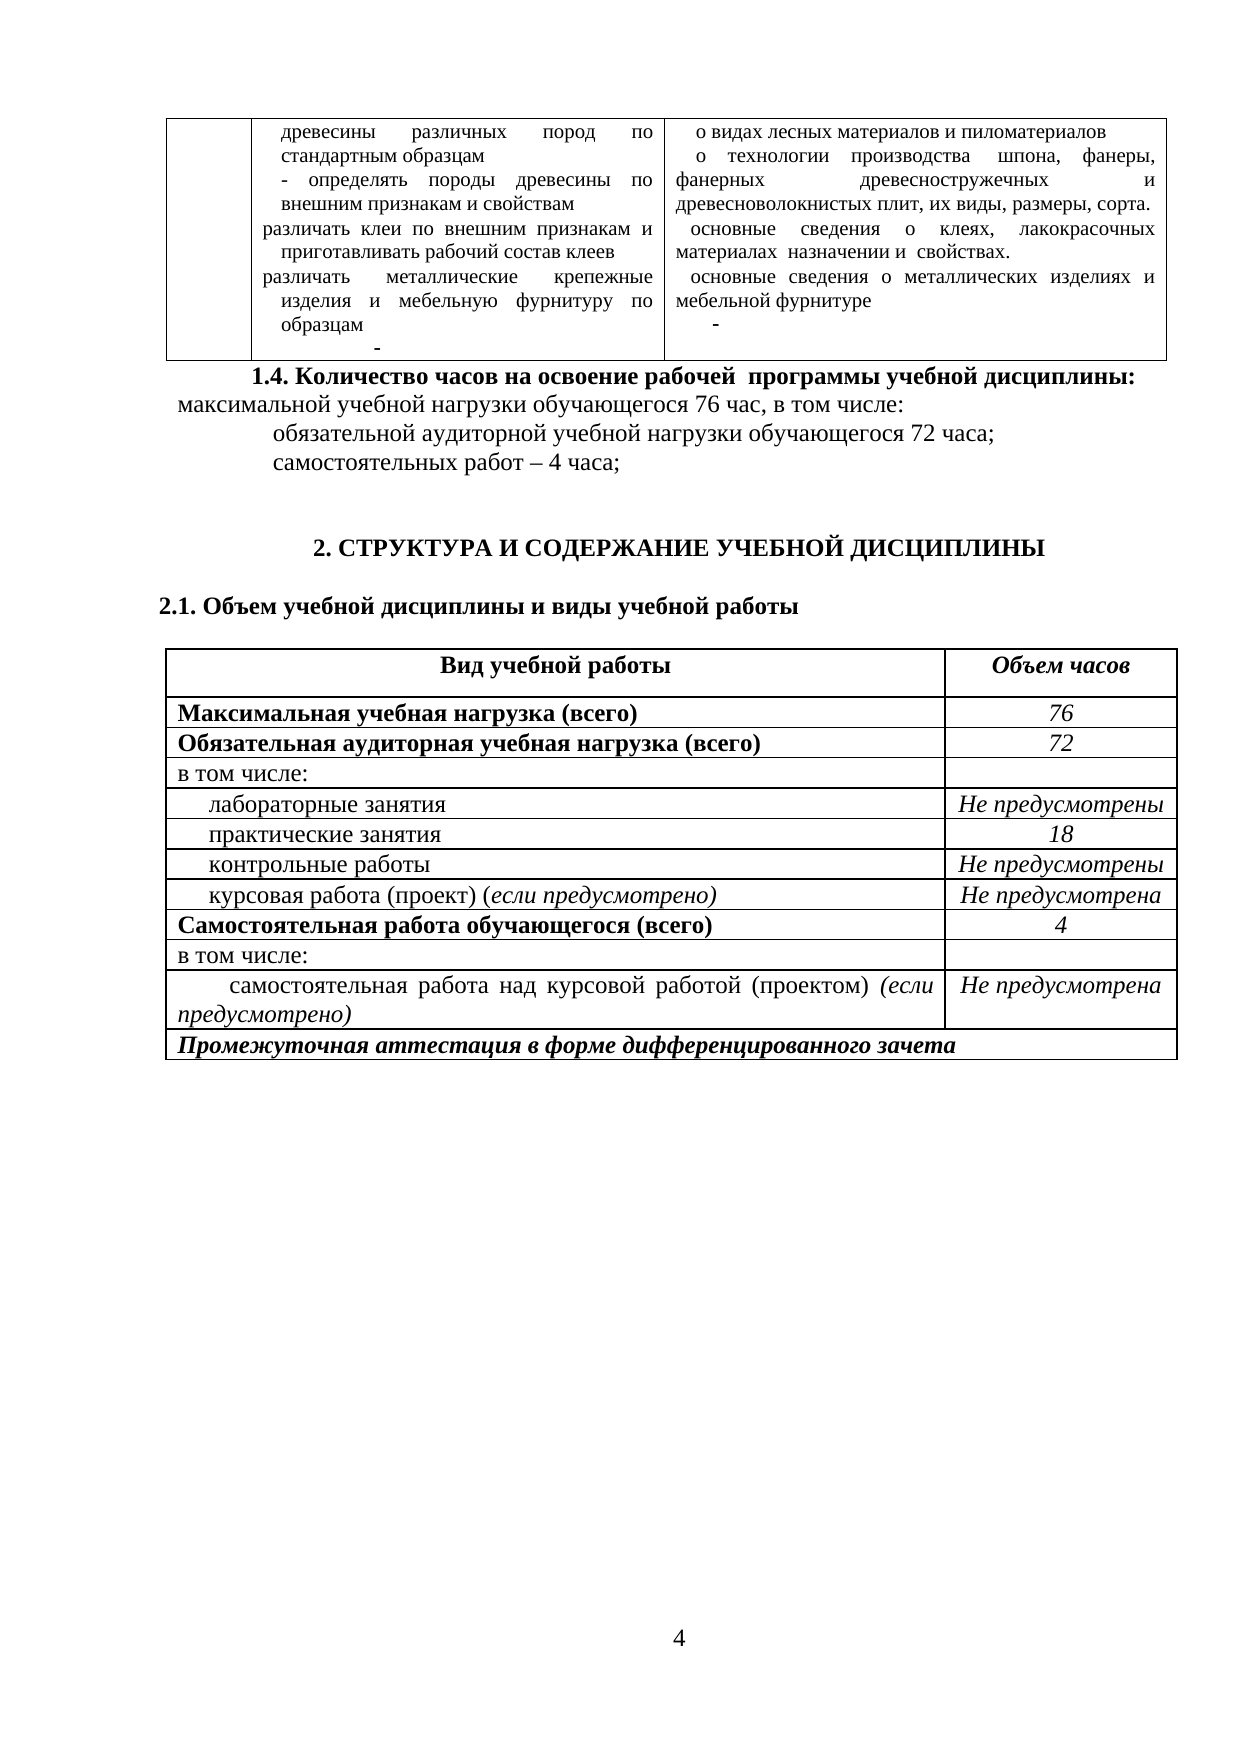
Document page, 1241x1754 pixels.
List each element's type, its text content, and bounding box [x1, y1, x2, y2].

table_cell Максимальная учебная нагрузка (всего) [167, 698, 944, 727]
table_cell лабораторные занятия [167, 789, 944, 817]
table_cell Промежуточная аттестация в форме дифференцированного зачета [167, 1030, 1176, 1058]
text 2.1. Объем учебной дисциплины и виды учебной работы [158, 591, 1181, 619]
table_cell [946, 940, 1176, 969]
table_cell Не предусмотрены [946, 850, 1176, 878]
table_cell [252, 119, 664, 360]
table_cell Не предусмотрены [946, 789, 1176, 817]
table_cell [665, 119, 1166, 360]
text 1.4. Количество часов на освоение рабочей программы учебной дисциплины: [177, 361, 1181, 389]
table_cell Самостоятельная работа обучающегося (всего) [167, 910, 944, 939]
table_cell 76 [946, 698, 1176, 727]
table_cell практические занятия [167, 819, 944, 848]
table_cell курсовая работа (проект) (если предусмотрено) [167, 880, 944, 908]
table_header Вид учебной работы [167, 650, 944, 696]
table_cell [946, 758, 1176, 787]
text максимальной учебной нагрузки обучающегося 76 час, в том числе: [177, 389, 1181, 418]
table_cell в том числе: [167, 940, 944, 969]
table_header Объем часов [946, 650, 1176, 696]
table_cell 4 [946, 910, 1176, 939]
table_cell 72 [946, 728, 1176, 757]
table_cell самостоятельная работа над курсовой работой (проектом) (если предусмотрено) [167, 971, 944, 1028]
table_cell Не предусмотрена [946, 880, 1176, 908]
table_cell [167, 119, 251, 360]
table_cell контрольные работы [167, 850, 944, 878]
table_cell Не предусмотрена [946, 971, 1176, 1028]
text обязательной аудиторной учебной нагрузки обучающегося 72 часа; [177, 418, 1181, 447]
table_cell 18 [946, 819, 1176, 848]
text 2. СТРУКТУРА И СОДЕРЖАНИЕ УЧЕБНОЙ ДИСЦИПЛИНЫ [177, 533, 1181, 562]
text самостоятельных работ – 4 часа; [177, 447, 1181, 476]
table_cell Обязательная аудиторная учебная нагрузка (всего) [167, 728, 944, 757]
table_cell в том числе: [167, 758, 944, 787]
